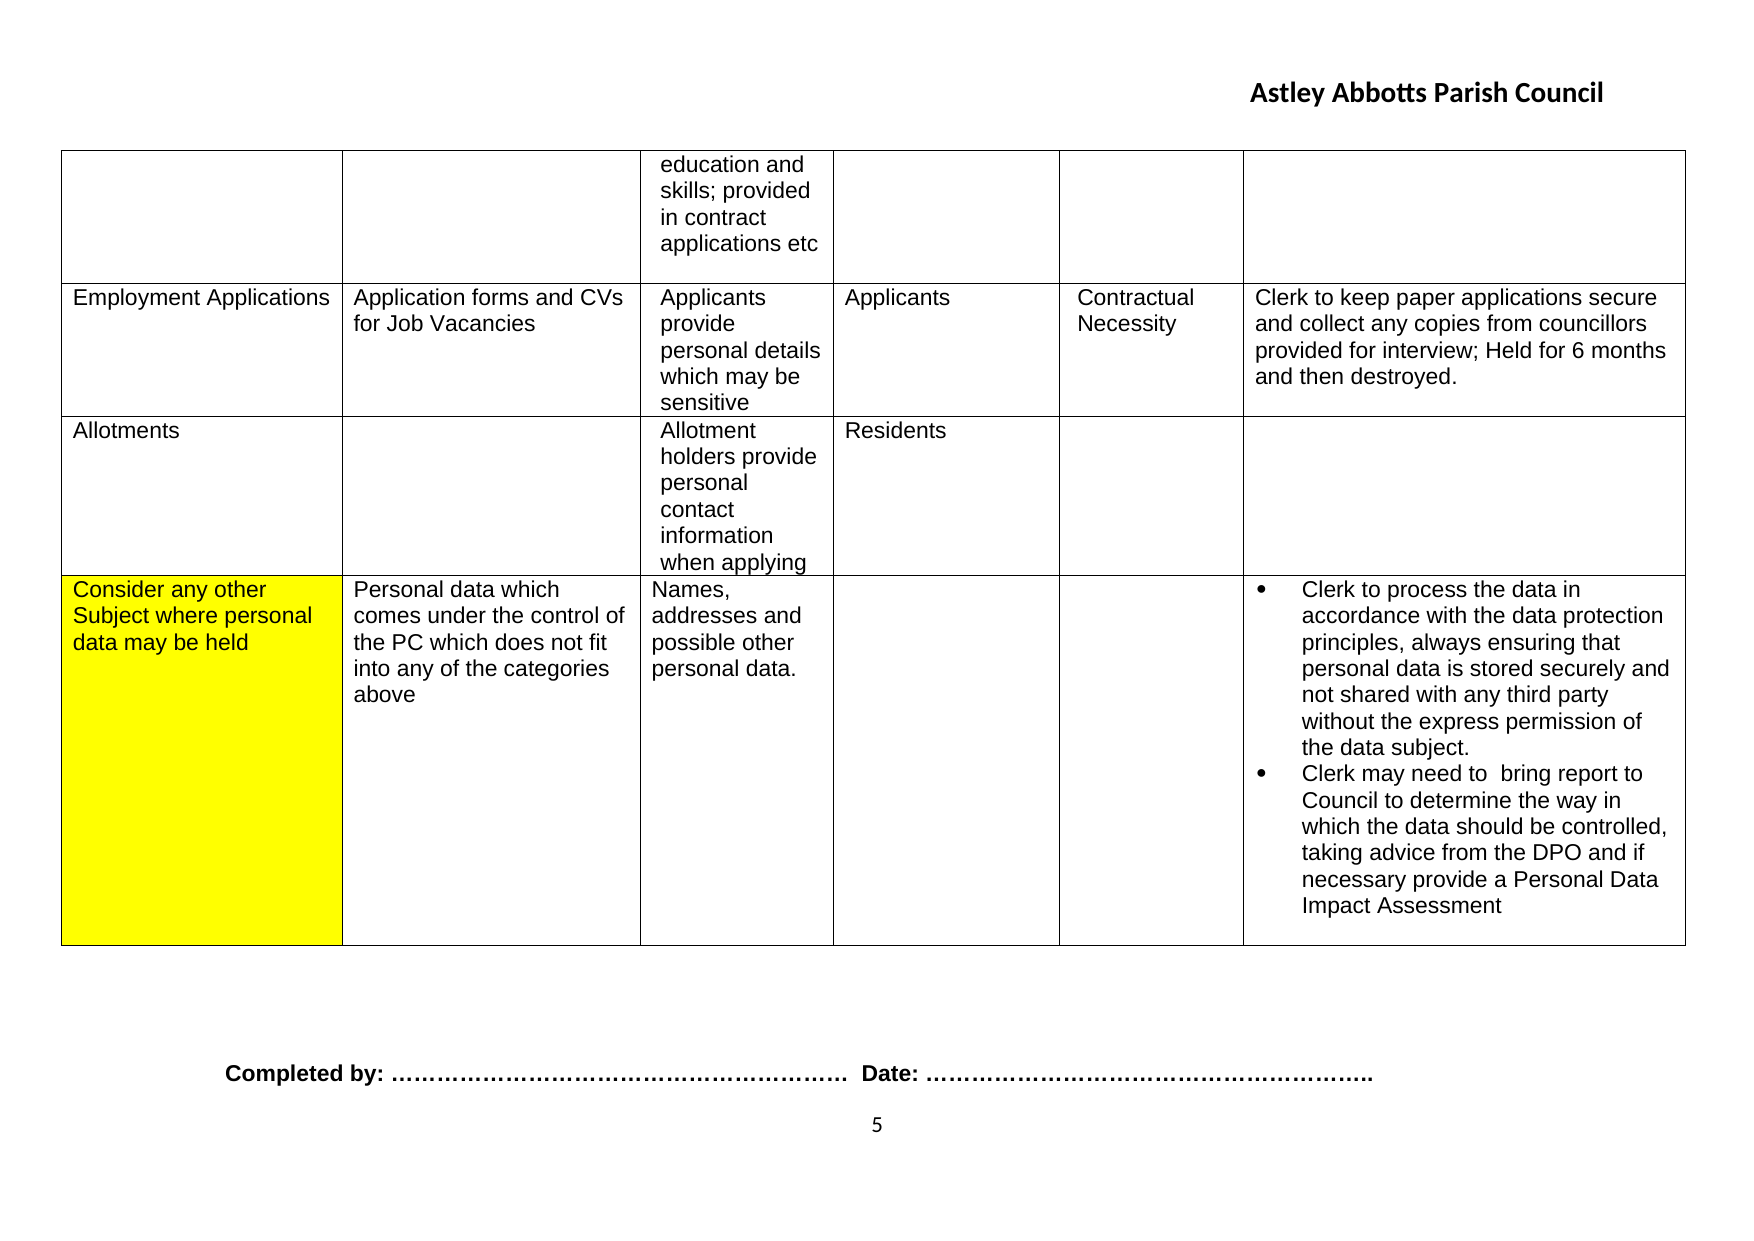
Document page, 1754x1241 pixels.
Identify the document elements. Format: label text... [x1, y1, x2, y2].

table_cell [1060, 151, 1243, 283]
table_cell [1244, 417, 1685, 575]
table_cell [1060, 576, 1243, 945]
table_cell Contractual Necessity [1060, 284, 1243, 416]
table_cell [62, 151, 342, 283]
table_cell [834, 151, 1059, 283]
table_cell Names, addresses and possible other personal data. [641, 576, 833, 945]
table_cell [834, 576, 1059, 945]
table_cell Applicants provide personal details which may be sensitive [641, 284, 833, 416]
table_cell Clerk to process the data in accordance with the data protection principles, always ensuring that personal data is stored securely and not shared with any third party without the express permission of the data subject. Clerk may need to bring report to Council to determine the way in which the data should be controlled, taking advice from the DPO and if necessary provide a Personal Data Impact Assessment [1244, 576, 1685, 945]
table_cell [1060, 417, 1243, 575]
table_cell Allotment holders provide personal contact information when applying [641, 417, 833, 575]
table_cell Clerk to keep paper applications secure and collect any copies from councillors provided for interview; Held for 6 months and then destroyed. [1244, 284, 1685, 416]
table_cell Applicants [834, 284, 1059, 416]
list Completed by: …………………………………………………… Date: ………………………………………………….. [135, 1059, 1604, 1086]
table_cell [343, 417, 640, 575]
table_cell Personal data which comes under the control of the PC which does not fit into any of the categories above [343, 576, 640, 945]
table_cell Allotments [62, 417, 342, 575]
table_cell Application forms and CVs for Job Vacancies [343, 284, 640, 416]
table_cell Residents [834, 417, 1059, 575]
table_cell Consider any other Subject where personal data may be held [62, 576, 342, 945]
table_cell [343, 151, 640, 283]
table_cell Employment Applications [62, 284, 342, 416]
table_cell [1244, 151, 1685, 283]
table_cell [641, 151, 833, 283]
